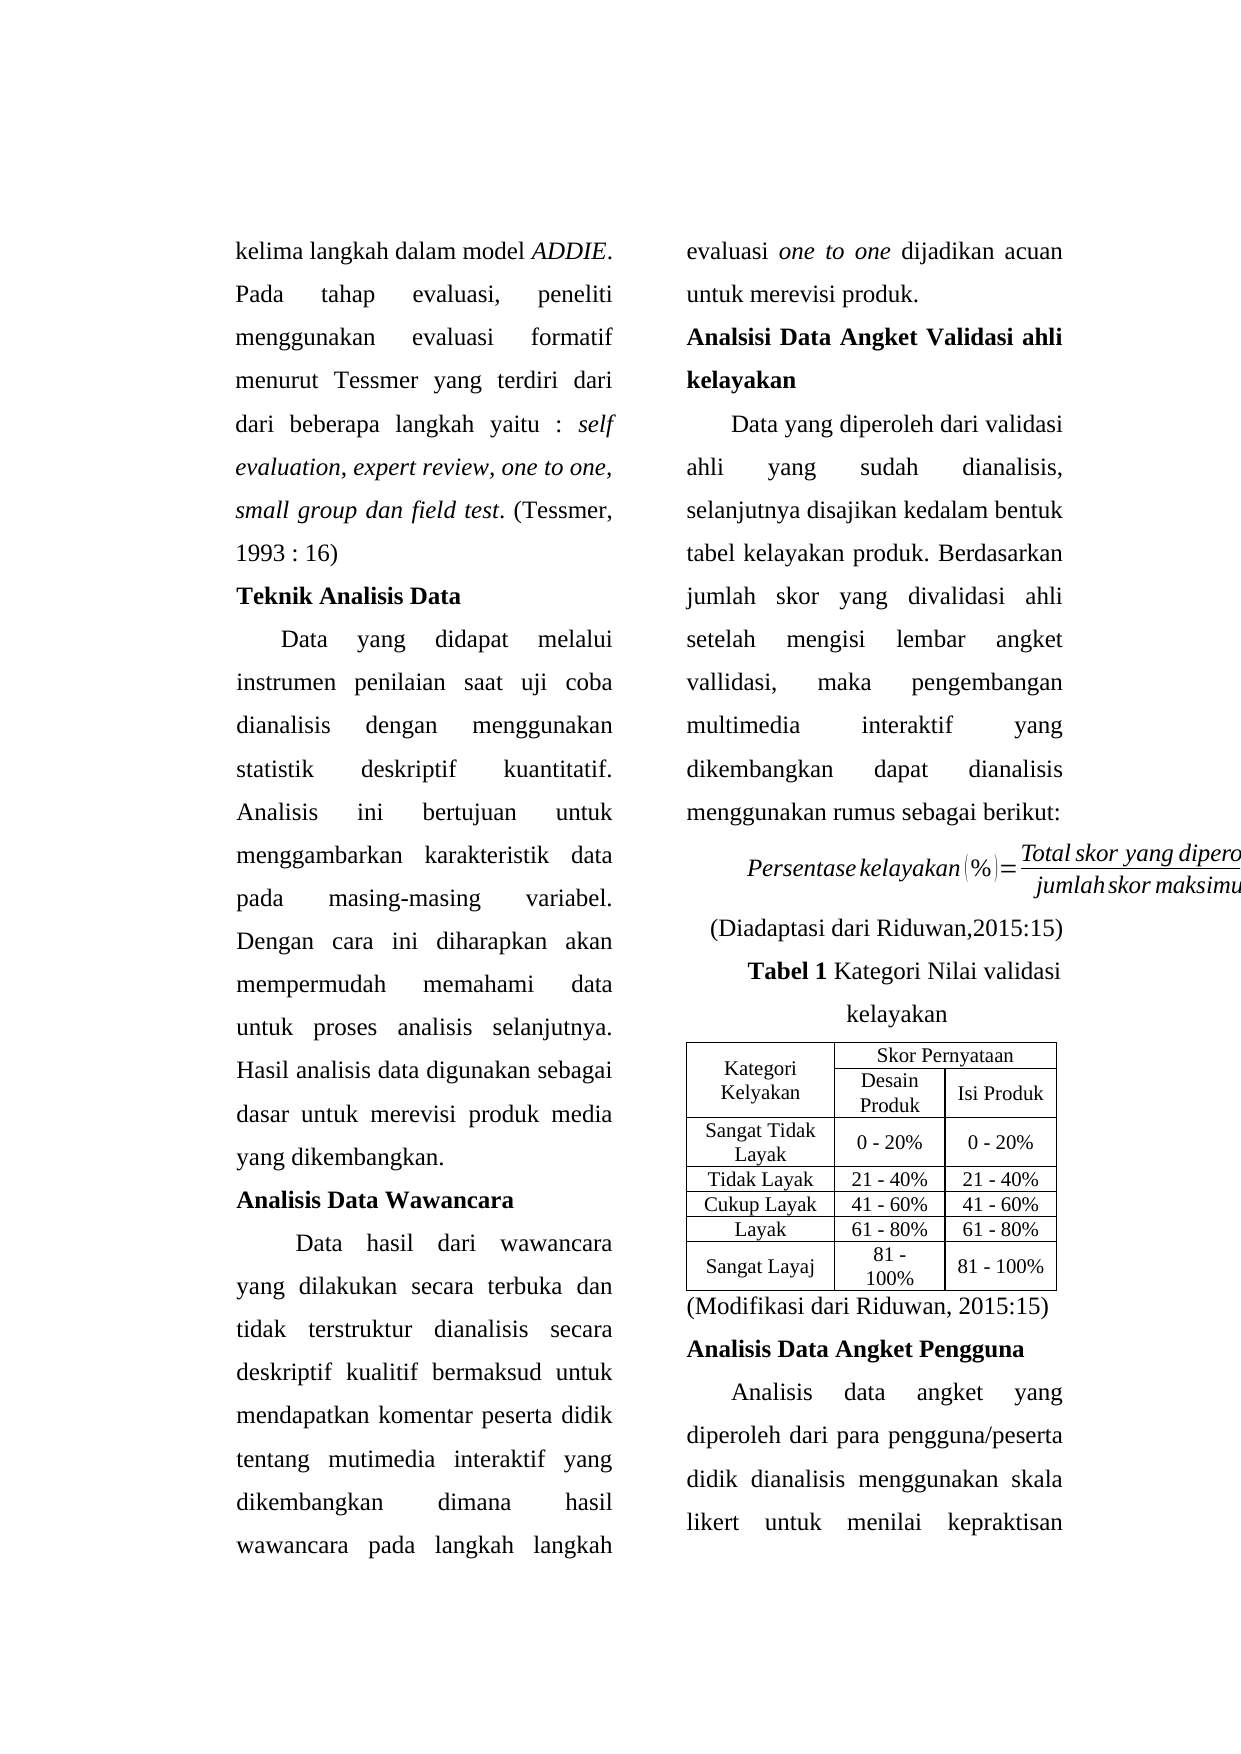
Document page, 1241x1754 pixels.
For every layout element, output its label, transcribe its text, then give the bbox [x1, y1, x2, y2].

table_header Kategori Kelyakan [687, 1043, 834, 1117]
text Data yang diperoleh dari validasi ahli yang sudah dianalisis, selanjutnya disajikan kedalam bentuk tabel kelayakan produk. Berdasarkan jumlah skor yang divalidasi ahli setelah mengisi lembar angket vallidasi, maka pengembangan multimedia interaktif yang dikembangkan dapat dianalisis menggunakan rumus sebagai berikut: [686, 409, 1063, 826]
list (Modifikasi dari Riduwan, 2015:15) [686, 1291, 1063, 1320]
table_cell 61 - 80% [835, 1217, 944, 1241]
table_cell Tidak Layak [687, 1167, 834, 1191]
table_cell Cukup Layak [687, 1192, 834, 1216]
table_cell 21 - 40% [835, 1167, 944, 1191]
table_cell 0 - 20% [835, 1118, 944, 1166]
list (Diadaptasi dari Riduwan,2015:15) [686, 913, 1063, 942]
table_cell 41 - 60% [835, 1192, 944, 1216]
text Teknik Analisis Data [236, 581, 613, 610]
table_cell Sangat Layaj [687, 1242, 834, 1290]
table_cell Sangat Tidak Layak [687, 1118, 834, 1166]
table_cell Isi Produk [946, 1069, 1056, 1117]
table_cell 81 - 100% [946, 1242, 1056, 1290]
table_cell 61 - 80% [946, 1217, 1056, 1241]
list Tabel 1 Kategori Nilai validasi kelayakan [731, 956, 1063, 1028]
text Data hasil dari wawancara yang dilakukan secara terbuka dan tidak terstruktur dianalisis secara deskriptif kualitif bermaksud untuk mendapatkan komentar peserta didik tentang mutimedia interaktif yang dikembangkan dimana hasil wawancara pada langkah langkah evaluasi one to one dijadikan acuan untuk merevisi produk. [686, 236, 1063, 308]
table_cell Desain Produk [835, 1069, 944, 1117]
text Analsisi Data Angket Validasi ahli kelayakan [686, 322, 1063, 394]
table_cell 81 - 100% [835, 1242, 944, 1290]
text Data hasil dari wawancara yang dilakukan secara terbuka dan tidak terstruktur dianalisis secara deskriptif kualitif bermaksud untuk mendapatkan komentar peserta didik tentang mutimedia interaktif yang dikembangkan dimana hasil wawancara pada langkah langkah evaluasi one to one dijadikan acuan untuk merevisi produk. [236, 1228, 613, 1559]
text Data yang didapat melalui instrumen penilaian saat uji coba dianalisis dengan menggunakan statistik deskriptif kuantitatif. Analisis ini bertujuan untuk menggambarkan karakteristik data pada masing-masing variabel. Dengan cara ini diharapkan akan mempermudah memahami data untuk proses analisis selanjutnya. Hasil analisis data digunakan sebagai dasar untuk merevisi produk media yang dikembangkan. [236, 624, 613, 1171]
text Analisis Data Wawancara [236, 1185, 613, 1214]
table_cell 0 - 20% [946, 1118, 1056, 1166]
text Analisis Data Angket Pengguna [686, 1334, 1063, 1363]
table_cell 21 - 40% [946, 1167, 1056, 1191]
table_header Skor Pernyataan [835, 1043, 1056, 1067]
table_cell Layak [687, 1217, 834, 1241]
table_cell 41 - 60% [946, 1192, 1056, 1216]
